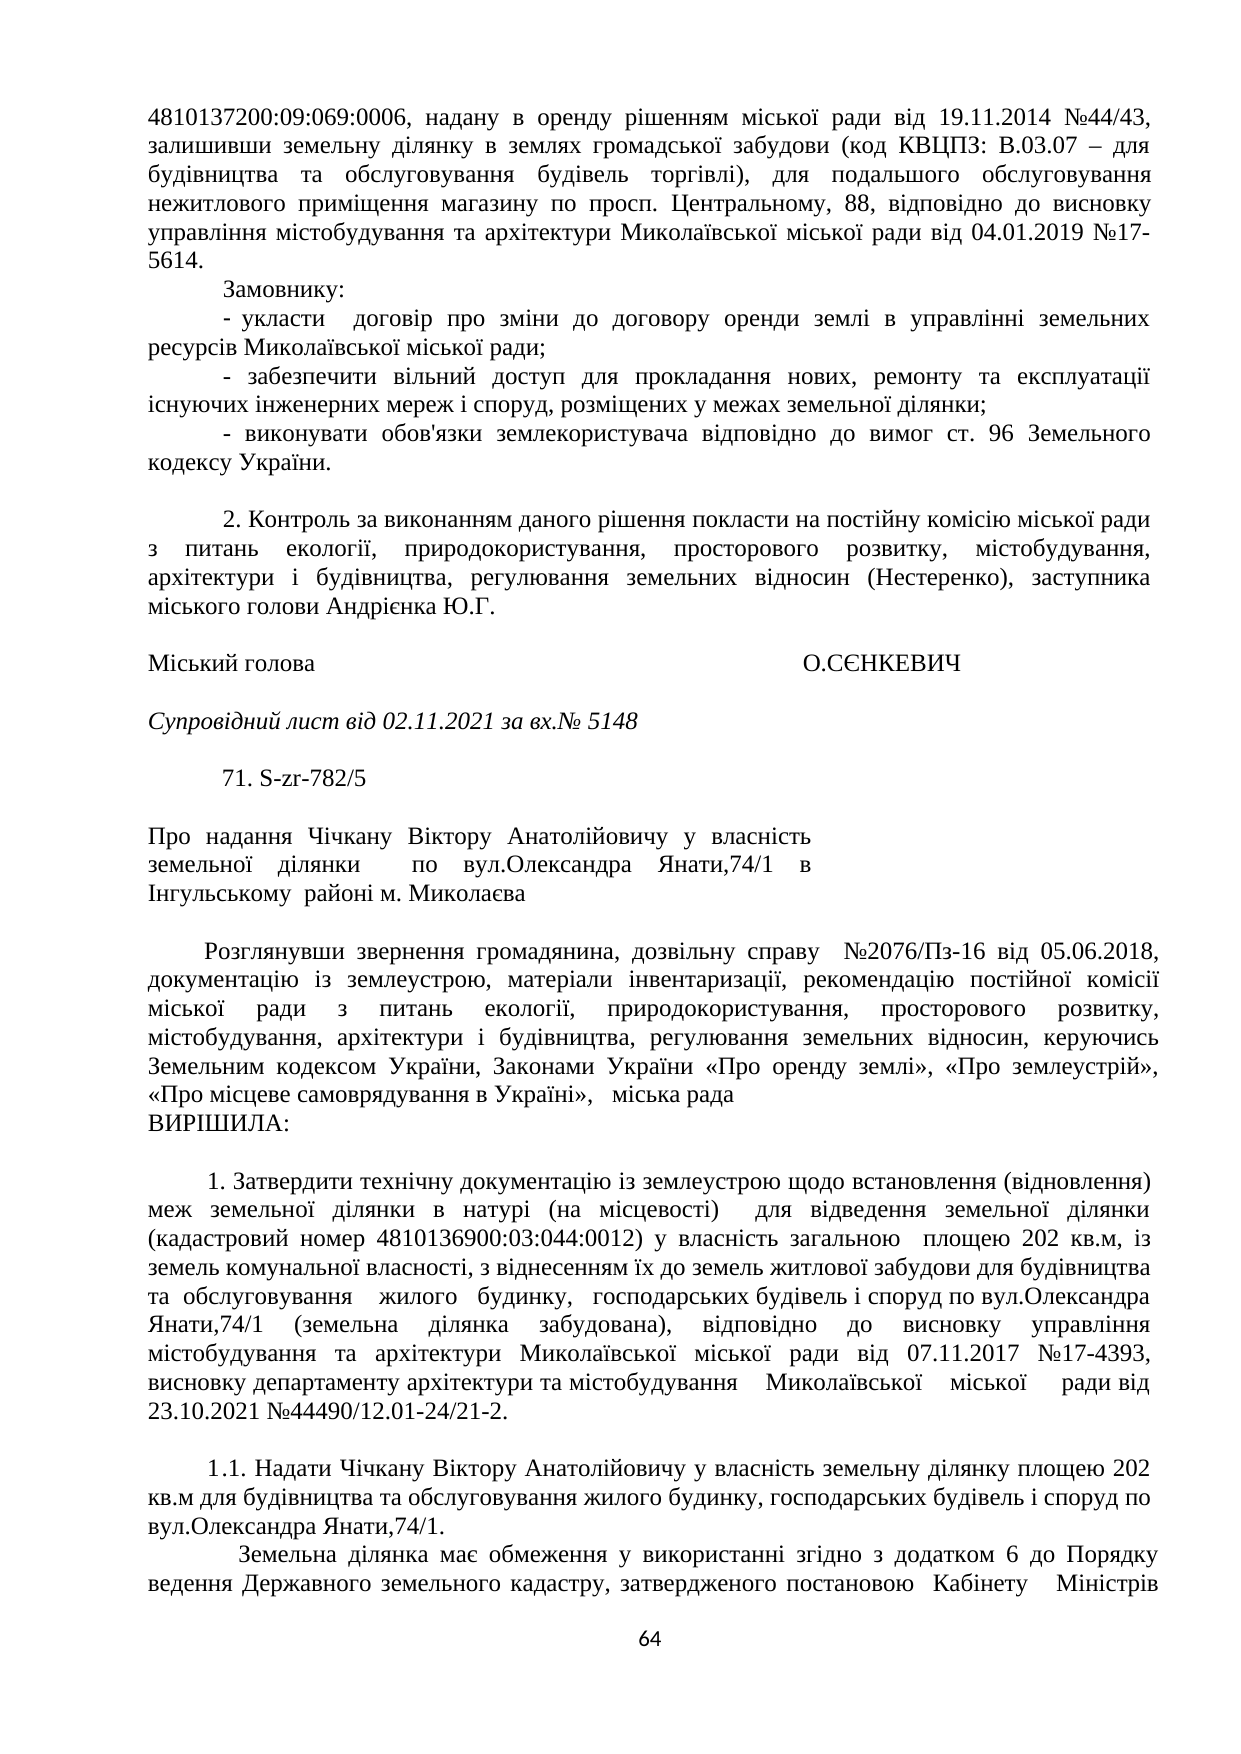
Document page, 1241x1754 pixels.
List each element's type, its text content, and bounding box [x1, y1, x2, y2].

text Замовнику: [148, 274, 1152, 303]
text 1 .1. Надати Чічкану Віктору Анатолійовичу у власність земельну ділянку площею 202 кв.м для будівництва та обслуговування жилого будинку, господарських будівель і споруд по вул.Олександра Янати,74/1. [148, 1453, 1152, 1539]
list S-zr-782/5 [222, 763, 1152, 792]
text Розглянувши звернення громадянина, дозвільну справу №2076/Пз-16 від 05.06.2018, документацію із землеустрою, матеріали інвентаризації, рекомендацію постійної комісії міської ради з питань екології, природокористування, просторового розвитку, містобудування, архітектури і будівництва, регулювання земельних відносин, керуючись Земельним кодексом України, Законами України «Про оренду землі», «Про землеустрій», «Про місцеве самоврядування в Україні», міська рада [148, 936, 1160, 1108]
list укласти договір про зміни до договору оренди землі в управлінні земельних ресурсів Миколаївської міської ради; [148, 303, 1152, 361]
text ВИРІШИЛА: [148, 1108, 1160, 1137]
text Про надання Чічкану Віктору Анатолійовичу у власність земельної ділянки по вул.Олександра Янати,74/1 в Інгульському районі м. Миколаєва [148, 821, 812, 907]
text 1. Затвердити технічну документацію із землеустрою щодо встановлення (відновлення) меж земельної ділянки в натурі (на місцевості) для відведення земельної ділянки (кадастровий номер 4810136900:03:044:0012) у власність загальною площею 202 кв.м, із земель комунальної власності, з віднесенням їх до земель житлової забудови для будівництва та обслуговування жилого будинку, господарських будівель і споруд по вул.Олександра Янати,74/1 (земельна ділянка забудована), відповідно до висновку управління містобудування та архітектури Миколаївської міської ради від 07.11.2017 №17-4393, висновку департаменту архітектури та містобудування Миколаївської міської ради від 23.10.2021 №44490/12.01-24/21-2. [148, 1166, 1152, 1424]
text Міський голова О.СЄНКЕВИЧ [148, 648, 1152, 677]
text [148, 1539, 1160, 1597]
text Супровідний лист від 02.11.2021 за вх.№ 5148 [148, 706, 1152, 734]
text - забезпечити вільний доступ для прокладання нових, ремонту та експлуатації існуючих інженерних мереж і споруд, розміщених у межах земельної ділянки; [148, 361, 1152, 418]
text - виконувати обов'язки землекористувача відповідно до вимог ст. 96 Земельного кодексу України. [148, 418, 1152, 476]
text 2. Контроль за виконанням даного рішення покласти на постійну комісію міської ради з питань екології, природокористування, просторового розвитку, містобудування, архітектури і будівництва, регулювання земельних відносин (Нестеренко), заступника міського голови Андрієнка Ю.Г. [148, 504, 1152, 619]
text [148, 102, 1152, 274]
